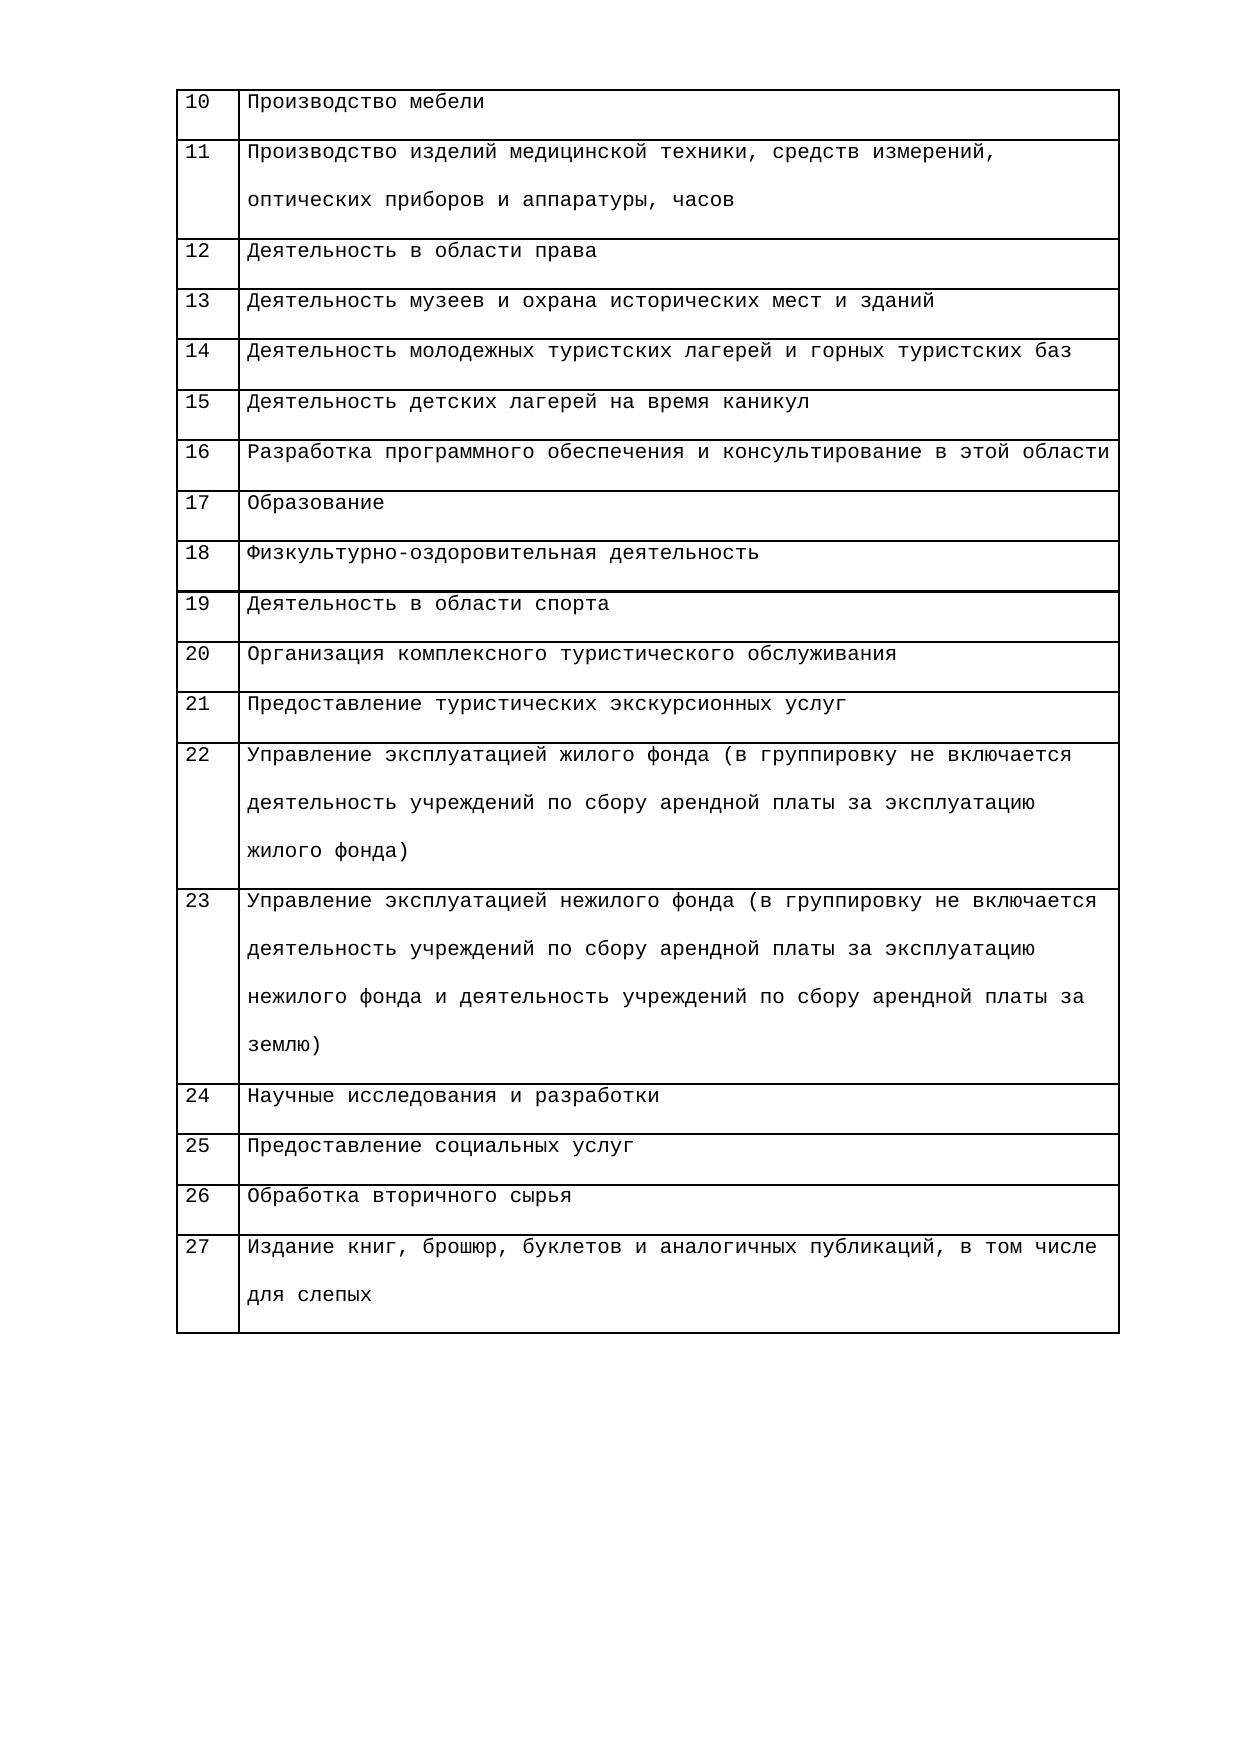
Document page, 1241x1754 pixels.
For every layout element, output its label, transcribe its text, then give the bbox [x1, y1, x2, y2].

table_cell 26 [178, 1186, 238, 1234]
table_cell Научные исследования и разработки [240, 1085, 1118, 1133]
table_cell 20 [178, 643, 238, 691]
table_cell 21 [178, 693, 238, 742]
table_cell 14 [178, 340, 238, 389]
table_cell Производство изделий медицинской техники, средств измерений, оптических приборов и аппаратуры, часов [240, 141, 1118, 237]
table_cell Деятельность детских лагерей на время каникул [240, 391, 1118, 439]
table_cell Управление эксплуатацией нежилого фонда (в группировку не включается деятельность учреждений по сбору арендной платы за эксплуатацию нежилого фонда и деятельность учреждений по сбору арендной платы за землю) [240, 890, 1118, 1083]
table_cell 16 [178, 441, 238, 489]
table_cell Производство мебели [240, 91, 1118, 139]
table_cell Управление эксплуатацией жилого фонда (в группировку не включается деятельность учреждений по сбору арендной платы за эксплуатацию жилого фонда) [240, 744, 1118, 888]
table_cell Организация комплексного туристического обслуживания [240, 643, 1118, 691]
table_cell 22 [178, 744, 238, 888]
table_cell Обработка вторичного сырья [240, 1186, 1118, 1234]
table_cell 27 [178, 1236, 238, 1332]
table_cell Физкультурно-оздоровительная деятельность [240, 542, 1118, 590]
table_cell Разработка программного обеспечения и консультирование в этой области [240, 441, 1118, 489]
table_cell 12 [178, 240, 238, 288]
table_cell 23 [178, 890, 238, 1083]
table_cell 13 [178, 290, 238, 338]
table_cell Деятельность в области спорта [240, 593, 1118, 641]
table_cell Предоставление туристических экскурсионных услуг [240, 693, 1118, 742]
table_cell Деятельность в области права [240, 240, 1118, 288]
table_cell 10 [178, 91, 238, 139]
table_cell 15 [178, 391, 238, 439]
table_cell 25 [178, 1135, 238, 1183]
table_cell Деятельность музеев и охрана исторических мест и зданий [240, 290, 1118, 338]
table_cell 24 [178, 1085, 238, 1133]
table_cell Деятельность молодежных туристских лагерей и горных туристских баз [240, 340, 1118, 389]
table_cell Предоставление социальных услуг [240, 1135, 1118, 1183]
table_cell 19 [178, 593, 238, 641]
table_cell Образование [240, 492, 1118, 540]
table_cell Издание книг, брошюр, буклетов и аналогичных публикаций, в том числе для слепых [240, 1236, 1118, 1332]
table_cell 11 [178, 141, 238, 237]
table_cell 17 [178, 492, 238, 540]
table_cell 18 [178, 542, 238, 590]
